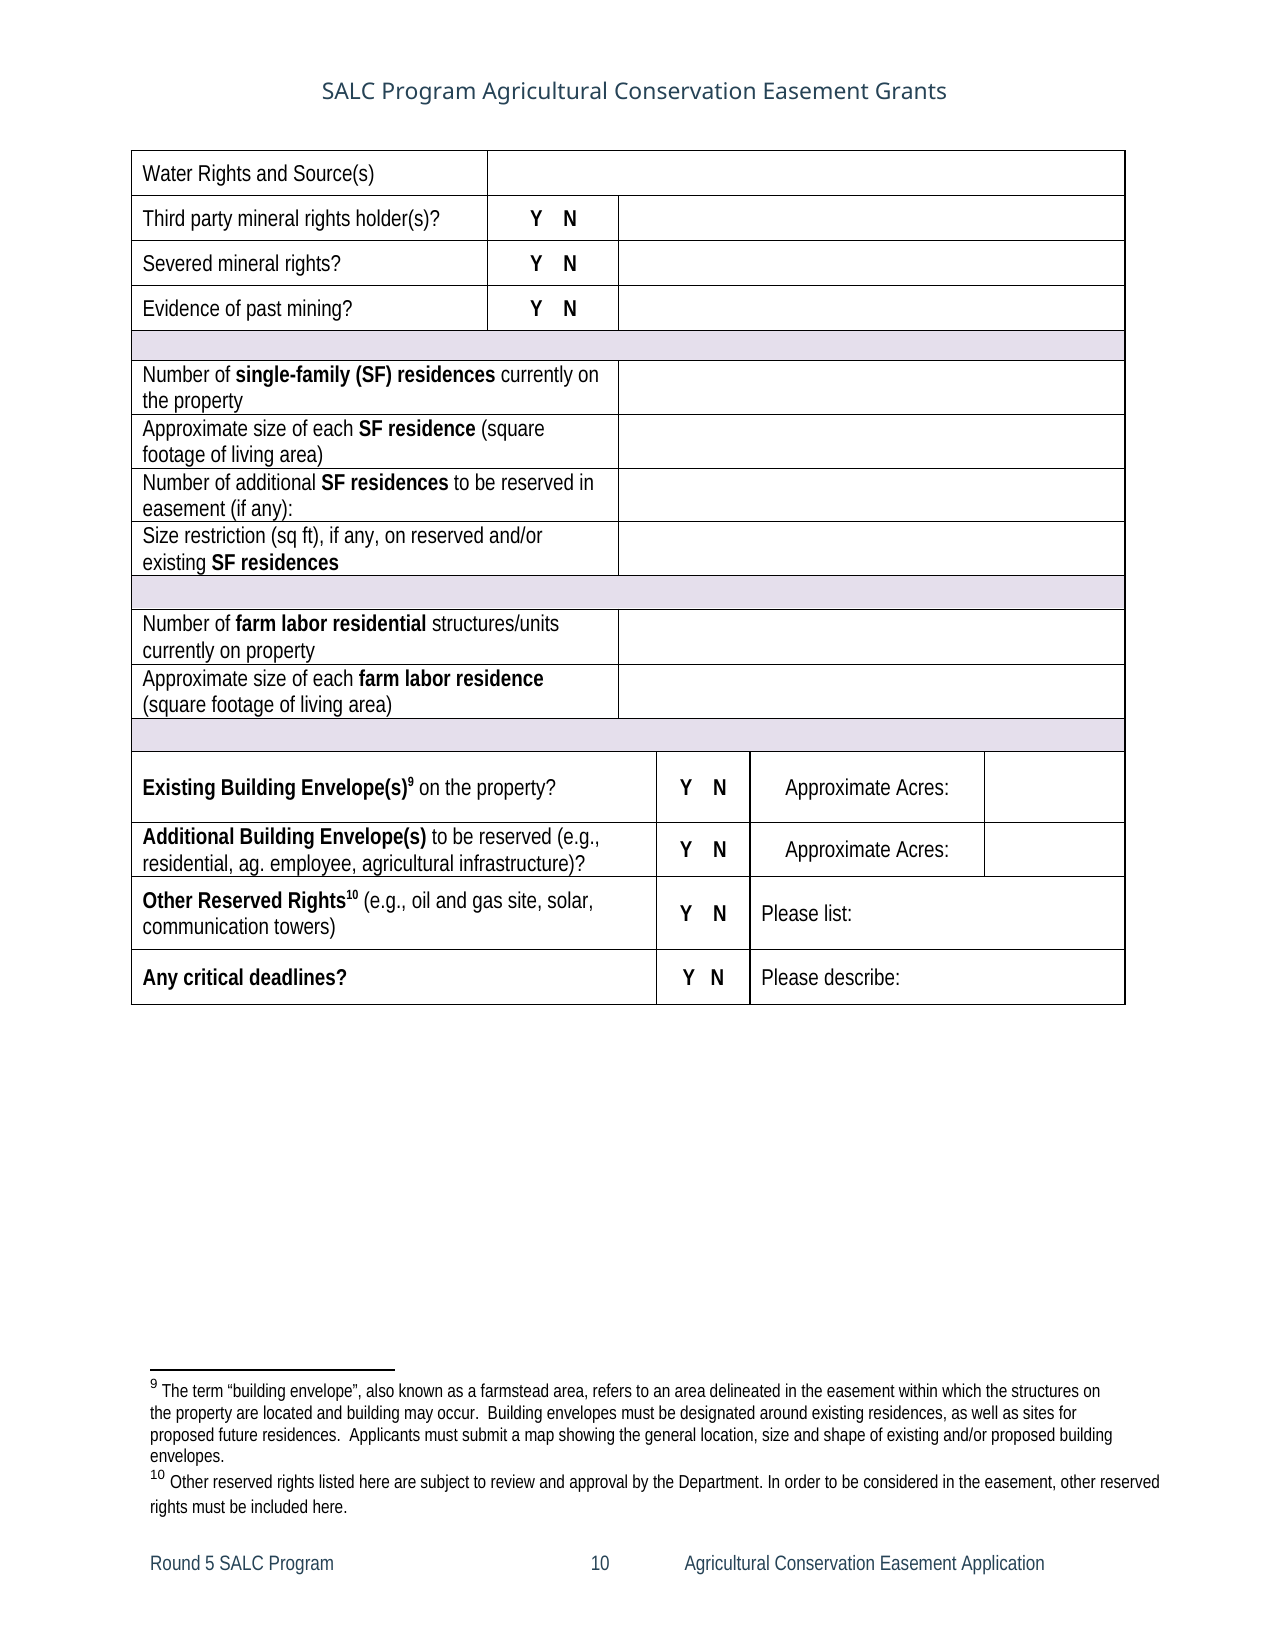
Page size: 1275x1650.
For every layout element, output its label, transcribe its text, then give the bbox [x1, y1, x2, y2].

table_cell [619, 241, 1124, 285]
table_cell [985, 752, 1124, 822]
table_cell Severed mineral rights? [132, 241, 487, 285]
table_cell Approximate Acres: [751, 823, 984, 876]
table_header [488, 151, 1124, 195]
table_cell Y N [657, 752, 749, 822]
table_cell [619, 361, 1124, 414]
table_cell [619, 415, 1124, 467]
table_cell Existing Building Envelope(s) on the property? [132, 752, 656, 822]
table_cell Number of farm labor residential structures/units currently on property [132, 610, 618, 664]
table_cell Size restriction (sq ft), if any, on reserved and/or existing SF residences [132, 522, 618, 575]
table_cell Y N [657, 877, 749, 949]
table_cell Evidence of past mining? [132, 286, 487, 330]
table_cell [132, 576, 1124, 608]
table_cell [619, 286, 1124, 330]
table_cell [619, 610, 1124, 664]
table_cell Other Reserved Rights (e.g., oil and gas site, solar, communication towers) [132, 877, 656, 949]
table_cell Additional Building Envelope(s) to be reserved (e.g., residential, ag. employee, agricultural infrastructure)? [132, 823, 656, 876]
table_cell Please list: [751, 877, 1124, 949]
table_cell [132, 331, 1124, 360]
table_cell [619, 469, 1124, 521]
table_cell [619, 522, 1124, 575]
table_cell Please describe: [751, 950, 1124, 1004]
table_cell Third party mineral rights holder(s)? [132, 196, 487, 240]
table_cell [985, 823, 1124, 876]
table_cell Approximate size of each farm labor residence (square footage of living area) [132, 665, 618, 717]
table_cell Approximate size of each SF residence (square footage of living area) [132, 415, 618, 467]
table_cell [619, 665, 1124, 717]
table_header Water Rights and Source(s) [132, 151, 487, 195]
table_cell Y N [488, 241, 618, 285]
table_cell Y N [657, 950, 749, 1004]
table_cell Y N [488, 286, 618, 330]
table_cell [619, 196, 1124, 240]
table_cell Y N [657, 823, 749, 876]
table_cell Number of single-family (SF) residences currently on the property [132, 361, 618, 414]
table_cell Y N [488, 196, 618, 240]
table_cell Number of additional SF residences to be reserved in easement (if any): [132, 469, 618, 521]
table_cell Approximate Acres: [751, 752, 984, 822]
table_cell Any critical deadlines? [132, 950, 656, 1004]
table_cell [132, 719, 1124, 751]
